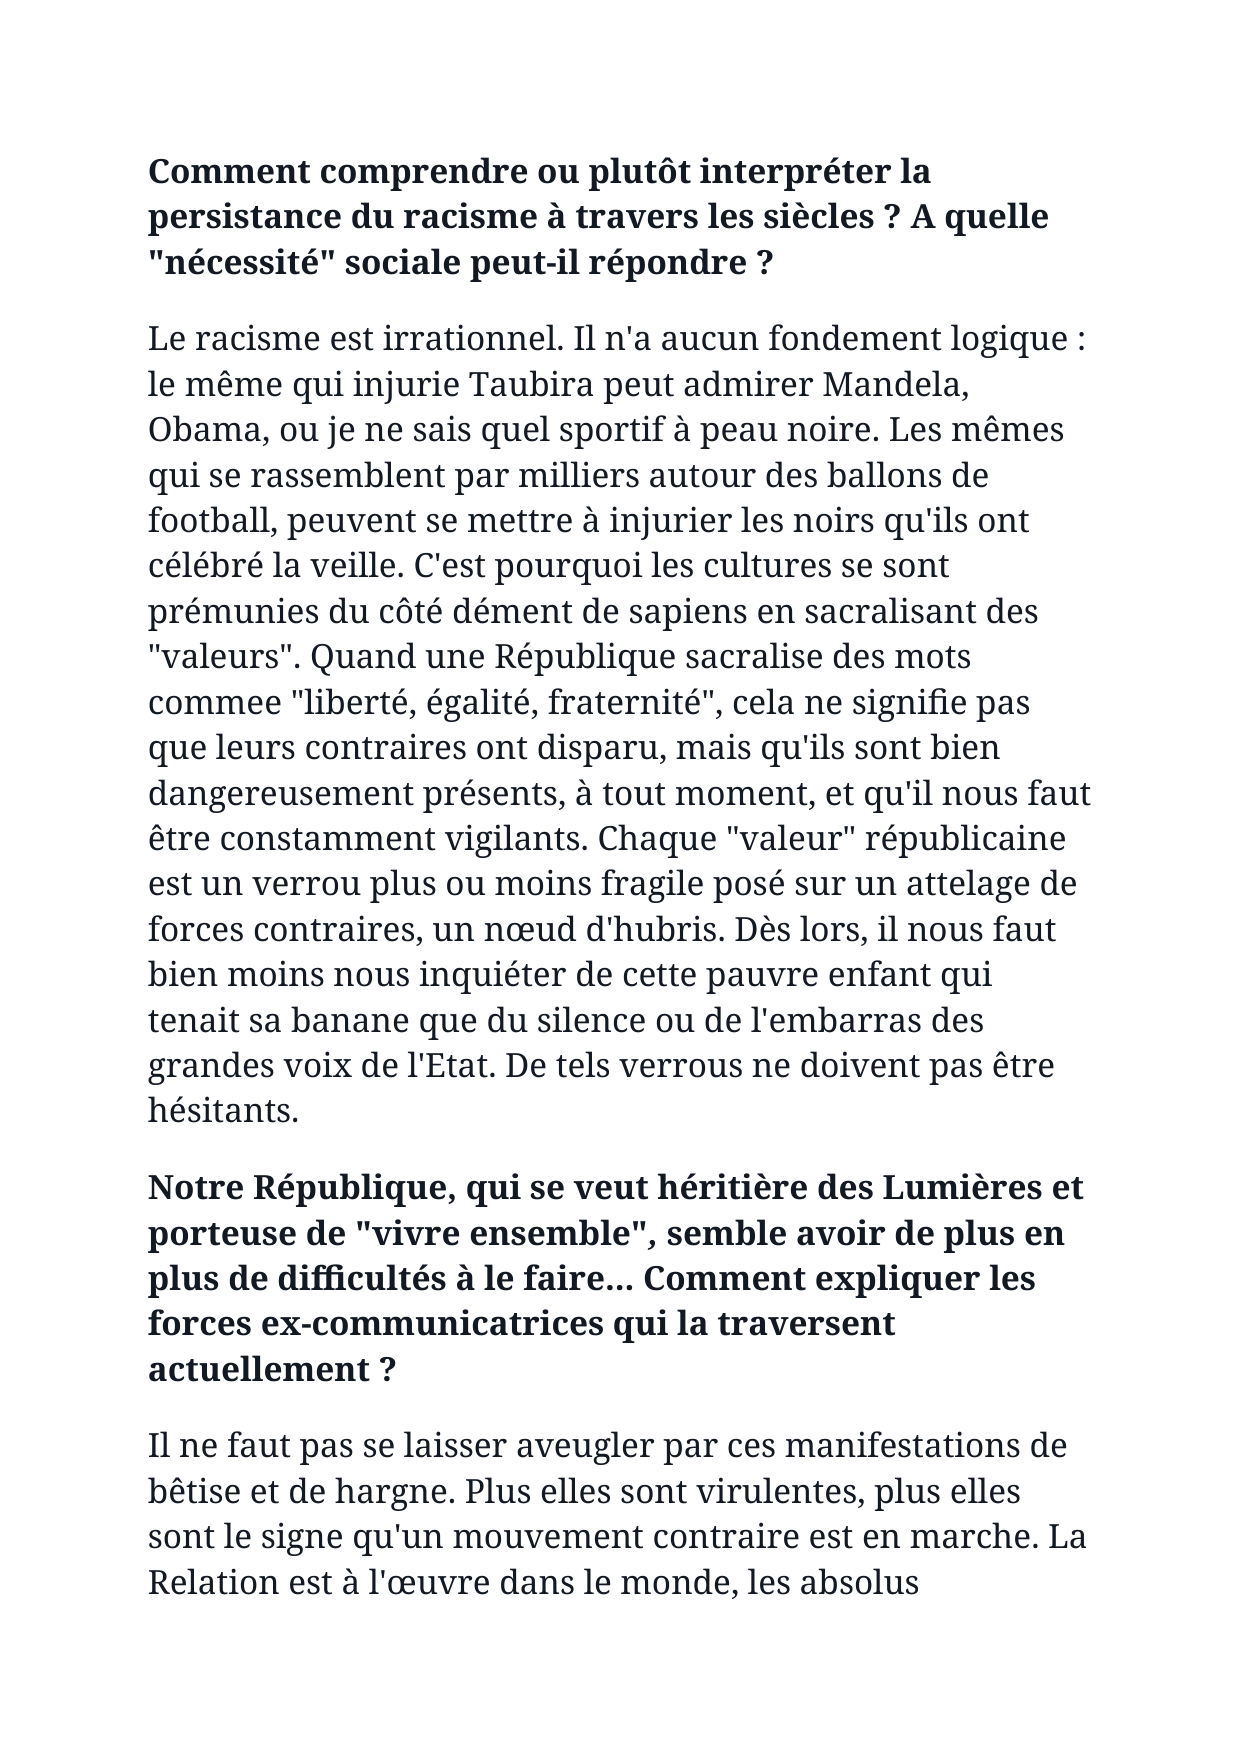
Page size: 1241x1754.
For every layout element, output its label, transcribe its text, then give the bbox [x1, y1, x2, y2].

text Le racisme est irrationnel. Il n'a aucun fondement logique : le même qui injurie Taubira peut admirer Mandela, Obama, ou je ne sais quel sportif à peau noire. Les mêmes qui se rassemblent par milliers autour des ballons de football, peuvent se mettre à injurier les noirs qu'ils ont célébré la veille. C'est pourquoi les cultures se sont prémunies du côté dément de sapiens en sacralisant des "valeurs". Quand une République sacralise des mots commee "liberté, égalité, fraternité", cela ne signifie pas que leurs contraires ont disparu, mais qu'ils sont bien dangereusement présents, à tout moment, et qu'il nous faut être constamment vigilants. Chaque "valeur" républicaine est un verrou plus ou moins fragile posé sur un attelage de forces contraires, un nœud d'hubris. Dès lors, il nous faut bien moins nous inquiéter de cette pauvre enfant qui tenait sa banane que du silence ou de l'embarras des grandes voix de l'Etat. De tels verrous ne doivent pas être hésitants. [148, 315, 1093, 1133]
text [148, 1422, 1093, 1604]
text Notre République, qui se veut héritière des Lumières et porteuse de "vivre ensemble", semble avoir de plus en plus de difficultés à le faire... Comment expliquer les forces ex-communicatrices qui la traversent actuellement ? [148, 1164, 1093, 1391]
text Comment comprendre ou plutôt interpréter la persistance du racisme à travers les siècles ? A quelle "nécessité" sociale peut-il répondre ? [148, 148, 1093, 284]
